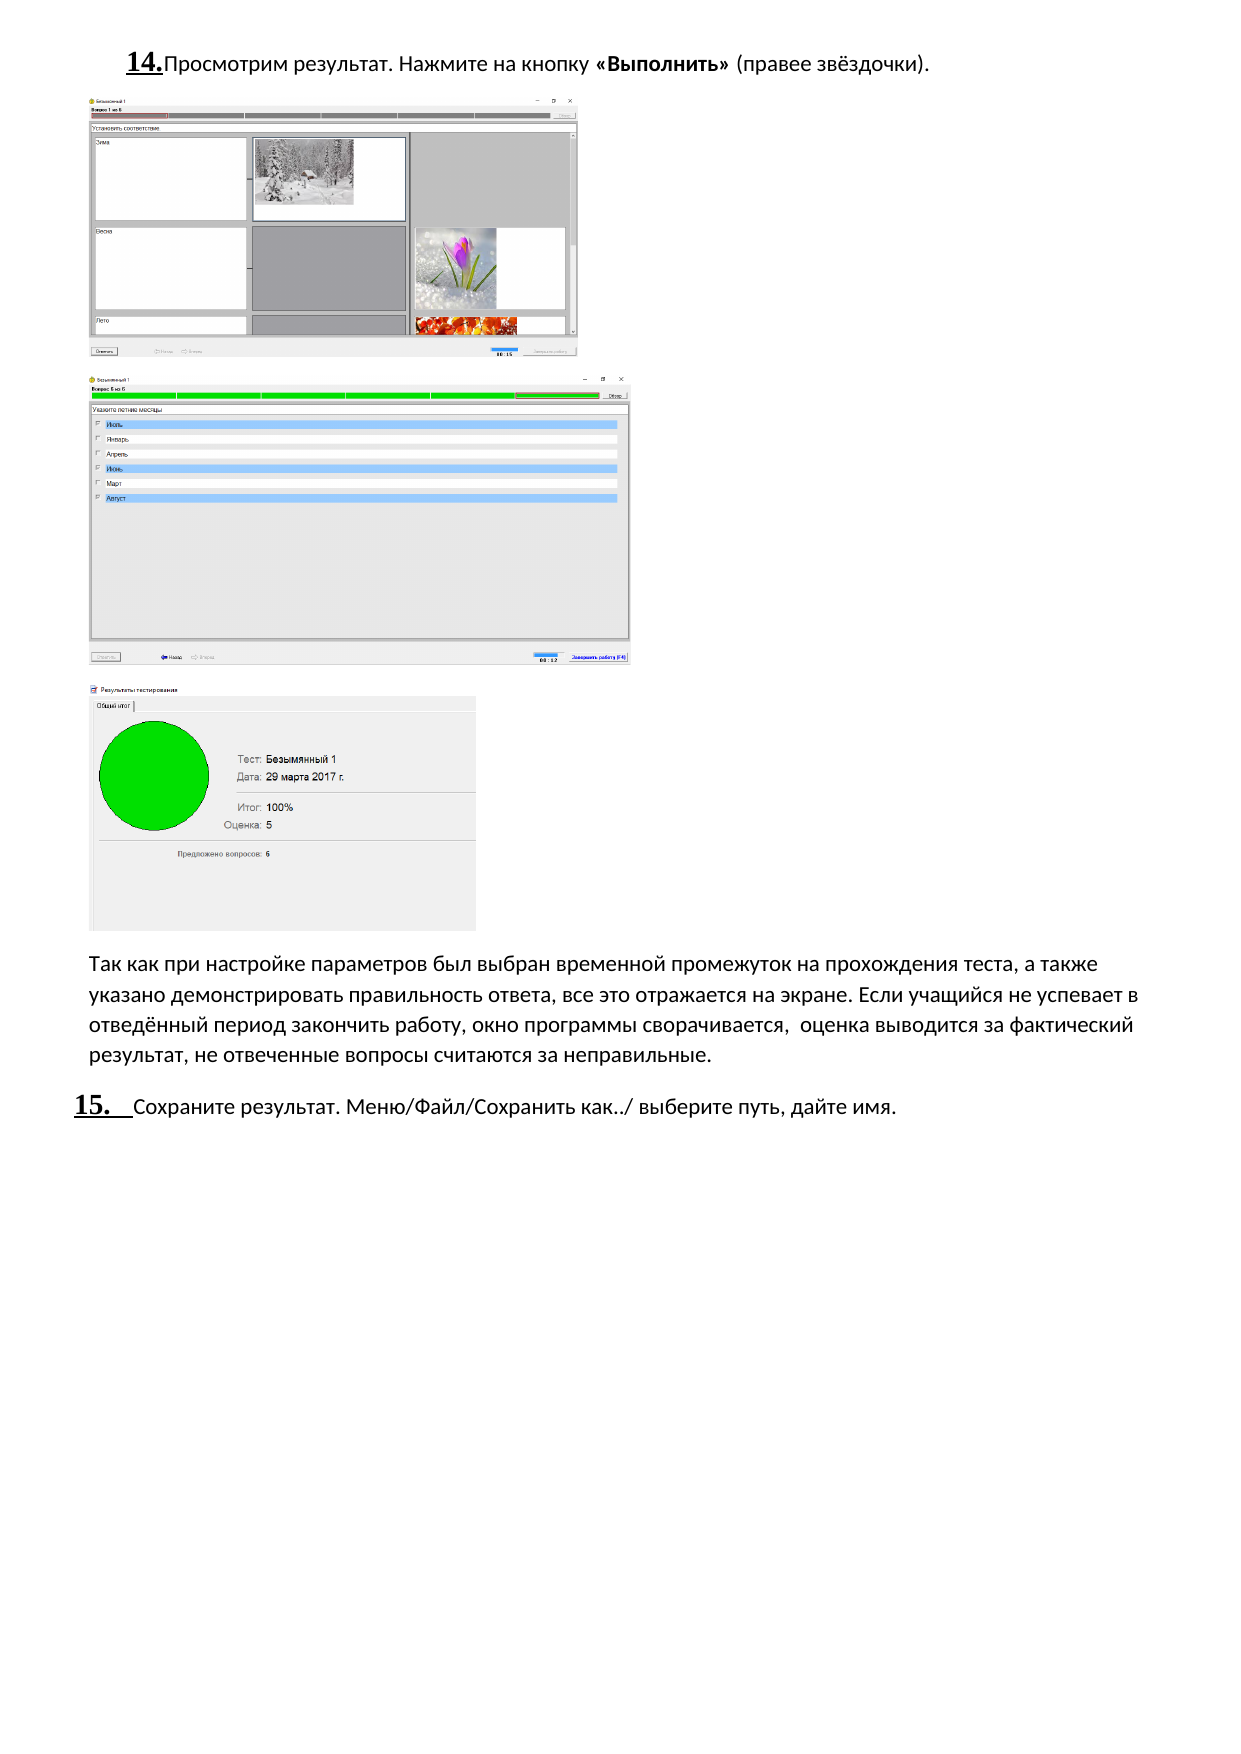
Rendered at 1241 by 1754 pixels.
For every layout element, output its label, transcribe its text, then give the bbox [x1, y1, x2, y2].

text Так как при настройке параметров был выбран временной промежуток на прохождения теста, а также указано демонстрировать правильность ответа, все это отражается на экране. Если учащийся не успевает в отведённый период закончить работу, окно программы сворачивается, оценка выводится за фактический результат, не отвеченные вопросы считаются за неправильные. [89, 949, 1152, 1068]
picture [88, 97, 578, 357]
list Просмотрим результат. Нажмите на кнопку «Выполнить» (правее звёздочки). [126, 44, 1152, 78]
picture [88, 375, 631, 665]
picture [88, 683, 476, 931]
list Сохраните результат. Меню/Файл/Сохранить как../ выберите путь, дайте имя. [74, 1087, 1152, 1121]
